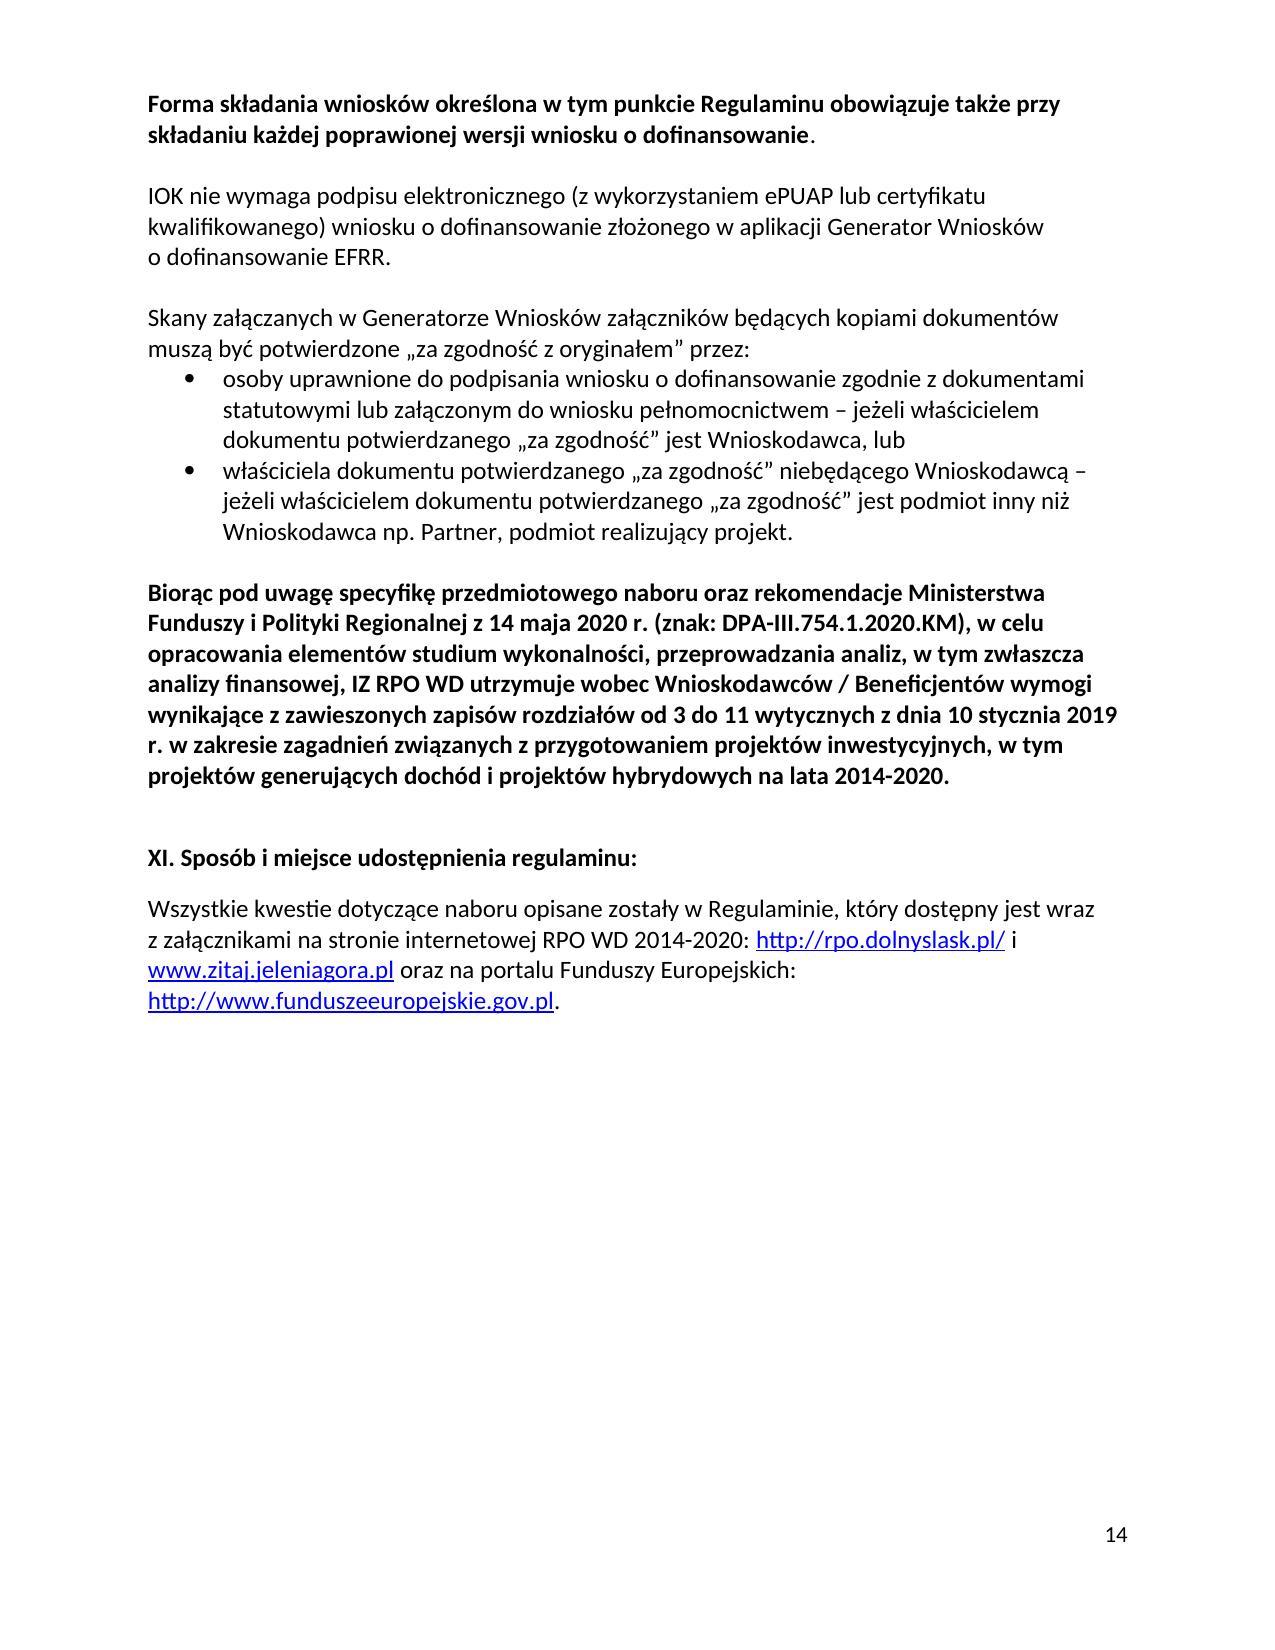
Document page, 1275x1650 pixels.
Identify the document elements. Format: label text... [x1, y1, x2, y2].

list osoby uprawnione do podpisania wniosku o dofinansowanie zgodnie z dokumentami statutowymi lub załączonym do wniosku pełnomocnictwem – jeżeli właścicielem dokumentu potwierdzanego „za zgodność” jest Wnioskodawca, lub [185, 363, 1127, 455]
text Biorąc pod uwagę specyfikę przedmiotowego naboru oraz rekomendacje Ministerstwa Funduszy i Polityki Regionalnej z 14 maja 2020 r. (znak: DPA-III.754.1.2020.KM), w celu opracowania elementów studium wykonalności, przeprowadzania analiz, w tym zwłaszcza analizy finansowej, IZ RPO WD utrzymuje wobec Wnioskodawców / Beneficjentów wymogi wynikające z zawieszonych zapisów rozdziałów od 3 do 11 wytycznych z dnia 10 stycznia 2019 r. w zakresie zagadnień związanych z przygotowaniem projektów inwestycyjnych, w tym projektów generujących dochód i projektów hybrydowych na lata 2014-2020. [148, 577, 1127, 791]
text Forma składania wniosków określona w tym punkcie Regulaminu obowiązuje także przy składaniu każdej poprawionej wersji wniosku o dofinansowanie. [148, 89, 1127, 150]
text IOK nie wymaga podpisu elektronicznego (z wykorzystaniem ePUAP lub certyfikatu kwalifikowanego) wniosku o dofinansowanie złożonego w aplikacji Generator Wniosków o dofinansowanie EFRR. [148, 180, 1127, 272]
text XI. Sposób i miejsce udostępnienia regulaminu: [148, 842, 1127, 872]
text Wszystkie kwestie dotyczące naboru opisane zostały w Regulaminie, który dostępny jest wraz z załącznikami na stronie internetowej RPO WD 2014-2020: http://rpo.dolnyslask.pl/ i www.zitaj.jeleniagora.pl oraz na portalu Funduszy Europejskich: http://www.funduszeeuropejskie.gov.pl. [148, 893, 1127, 1015]
text Skany załączanych w Generatorze Wniosków załączników będących kopiami dokumentów muszą być potwierdzone „za zgodność z oryginałem” przez: [148, 302, 1127, 363]
list właściciela dokumentu potwierdzanego „za zgodność” niebędącego Wnioskodawcą – jeżeli właścicielem dokumentu potwierdzanego „za zgodność” jest podmiot inny niż Wnioskodawca np. Partner, podmiot realizujący projekt. [185, 455, 1127, 546]
